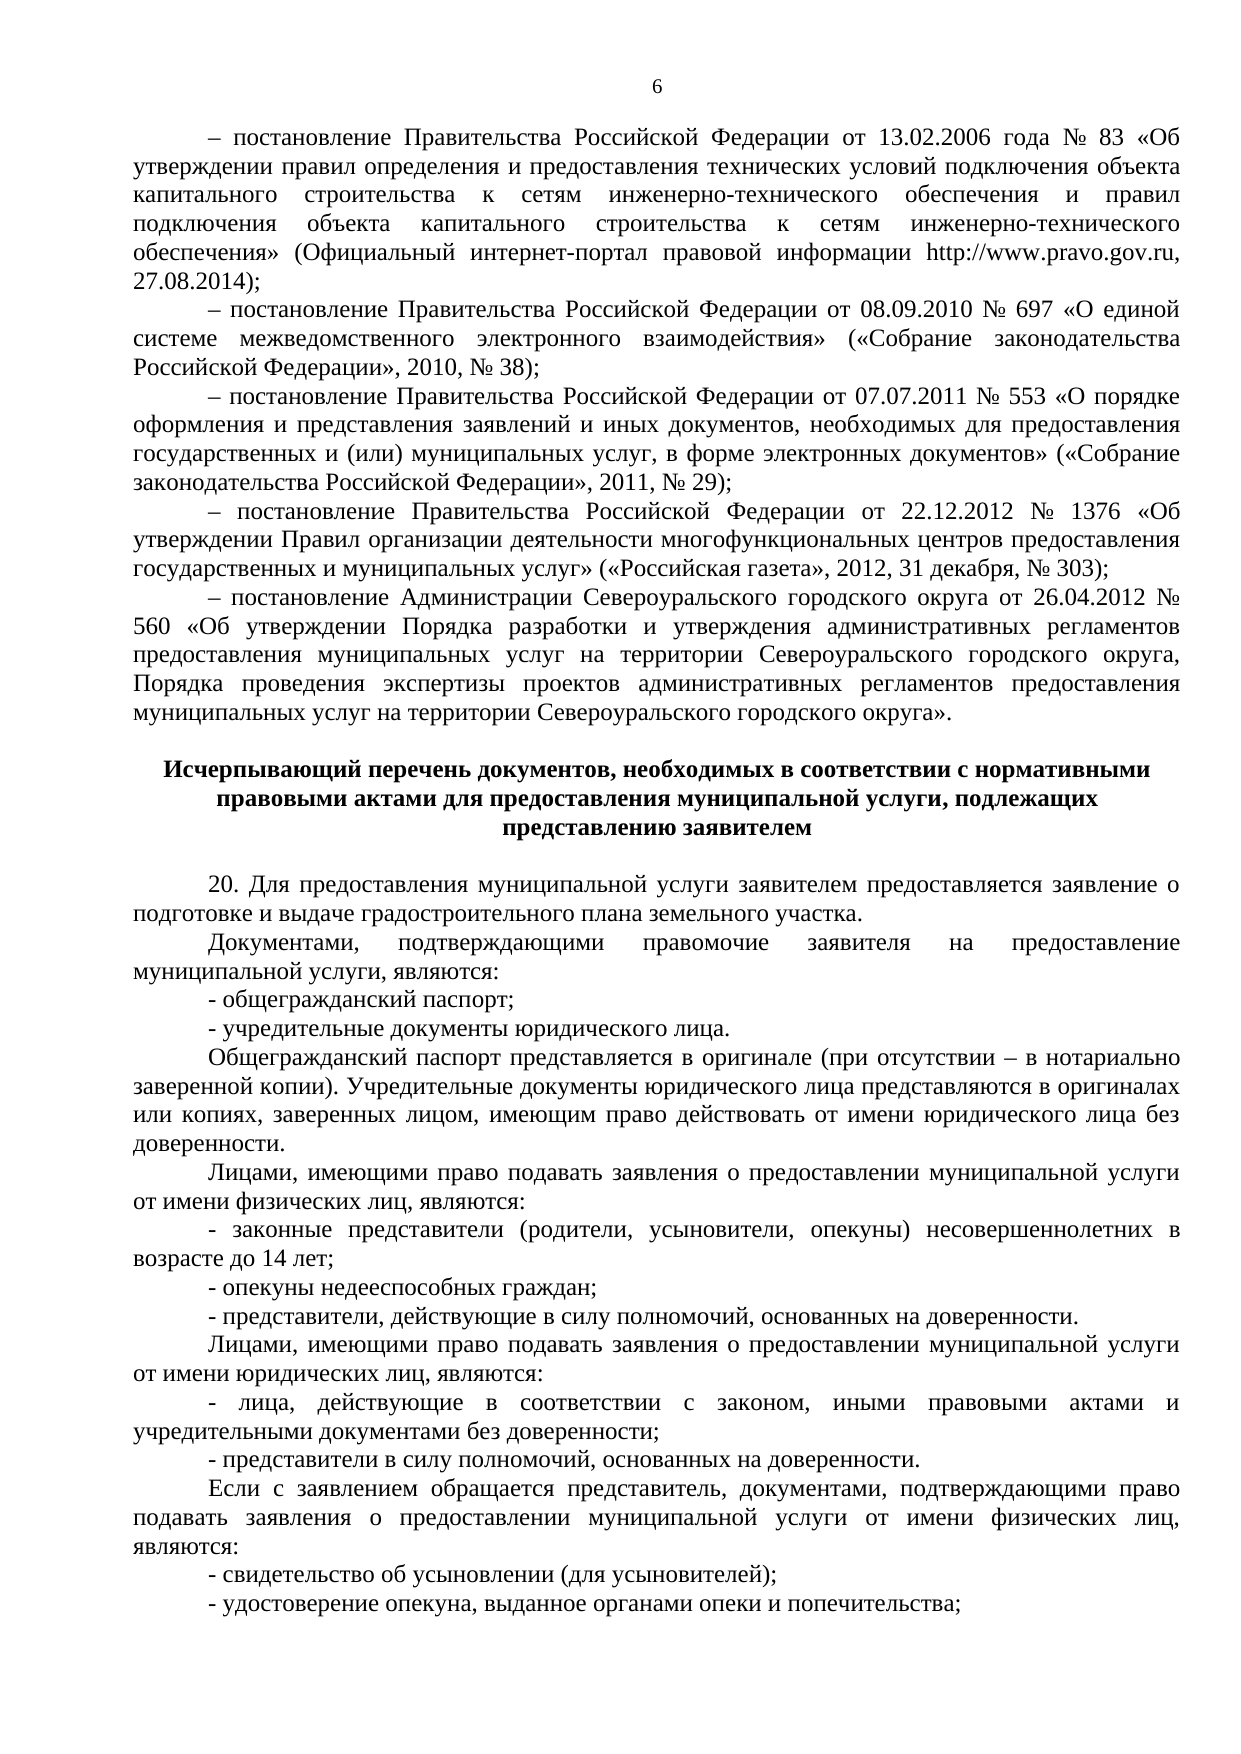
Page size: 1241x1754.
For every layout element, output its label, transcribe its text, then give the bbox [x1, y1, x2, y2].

text - опекуны недееспособных граждан; [133, 1272, 1181, 1301]
text Если с заявлением обращается представитель, документами, подтверждающими право подавать заявления о предоставлении муниципальной услуги от имени физических лиц, являются: [133, 1473, 1181, 1559]
text - удостоверение опекуна, выданное органами опеки и попечительства; [133, 1588, 1181, 1617]
text - лица, действующие в соответствии с законом, иными правовыми актами и учредительными документами без доверенности; [133, 1387, 1181, 1444]
text - общегражданский паспорт; [133, 984, 1181, 1013]
text 20. Для предоставления муниципальной услуги заявителем предоставляется заявление о подготовке и выдаче градостроительного плана земельного участка. [133, 869, 1181, 927]
text Исчерпывающий перечень документов, необходимых в соответствии с нормативными правовыми актами для предоставления муниципальной услуги, подлежащих представлению заявителем [133, 754, 1181, 841]
text - учредительные документы юридического лица. [133, 1013, 1181, 1042]
text Лицами, имеющими право подавать заявления о предоставлении муниципальной услуги от имени юридических лиц, являются: [133, 1329, 1181, 1387]
text Лицами, имеющими право подавать заявления о предоставлении муниципальной услуги от имени физических лиц, являются: [133, 1157, 1181, 1214]
text - представители, действующие в силу полномочий, основанных на доверенности. [133, 1301, 1181, 1329]
text – постановление Правительства Российской Федерации от 07.07.2011 № 553 «О порядке оформления и представления заявлений и иных документов, необходимых для предоставления государственных и (или) муниципальных услуг, в форме электронных документов» («Собрание законодательства Российской Федерации», 2011, № 29); [133, 381, 1181, 496]
text - свидетельство об усыновлении (для усыновителей); [133, 1559, 1181, 1588]
text Документами, подтверждающими правомочие заявителя на предоставление муниципальной услуги, являются: [133, 927, 1181, 984]
text – постановление Правительства Российской Федерации от 08.09.2010 № 697 «О единой системе межведомственного электронного взаимодействия» («Собрание законодательства Российской Федерации», 2010, № 38); [133, 294, 1181, 381]
text – постановление Администрации Североуральского городского округа от 26.04.2012 № 560 «Об утверждении Порядка разработки и утверждения административных регламентов предоставления муниципальных услуг на территории Североуральского городского округа, Порядка проведения экспертизы проектов административных регламентов предоставления муниципальных услуг на территории Североуральского городского округа». [133, 582, 1181, 726]
text – постановление Правительства Российской Федерации от 13.02.2006 года № 83 «Об утверждении правил определения и предоставления технических условий подключения объекта капитального строительства к сетям инженерно-технического обеспечения и правил подключения объекта капитального строительства к сетям инженерно-технического обеспечения» (Официальный интернет-портал правовой информации http://www.pravo.gov.ru, 27.08.2014); [133, 122, 1181, 294]
text - представители в силу полномочий, основанных на доверенности. [133, 1444, 1181, 1473]
text - законные представители (родители, усыновители, опекуны) несовершеннолетних в возрасте до 14 лет; [133, 1214, 1181, 1272]
text Общегражданский паспорт представляется в оригинале (при отсутствии – в нотариально заверенной копии). Учредительные документы юридического лица представляются в оригиналах или копиях, заверенных лицом, имеющим право действовать от имени юридического лица без доверенности. [133, 1042, 1181, 1157]
text – постановление Правительства Российской Федерации от 22.12.2012 № 1376 «Об утверждении Правил организации деятельности многофункциональных центров предоставления государственных и муниципальных услуг» («Российская газета», 2012, 31 декабря, № 303); [133, 496, 1181, 582]
